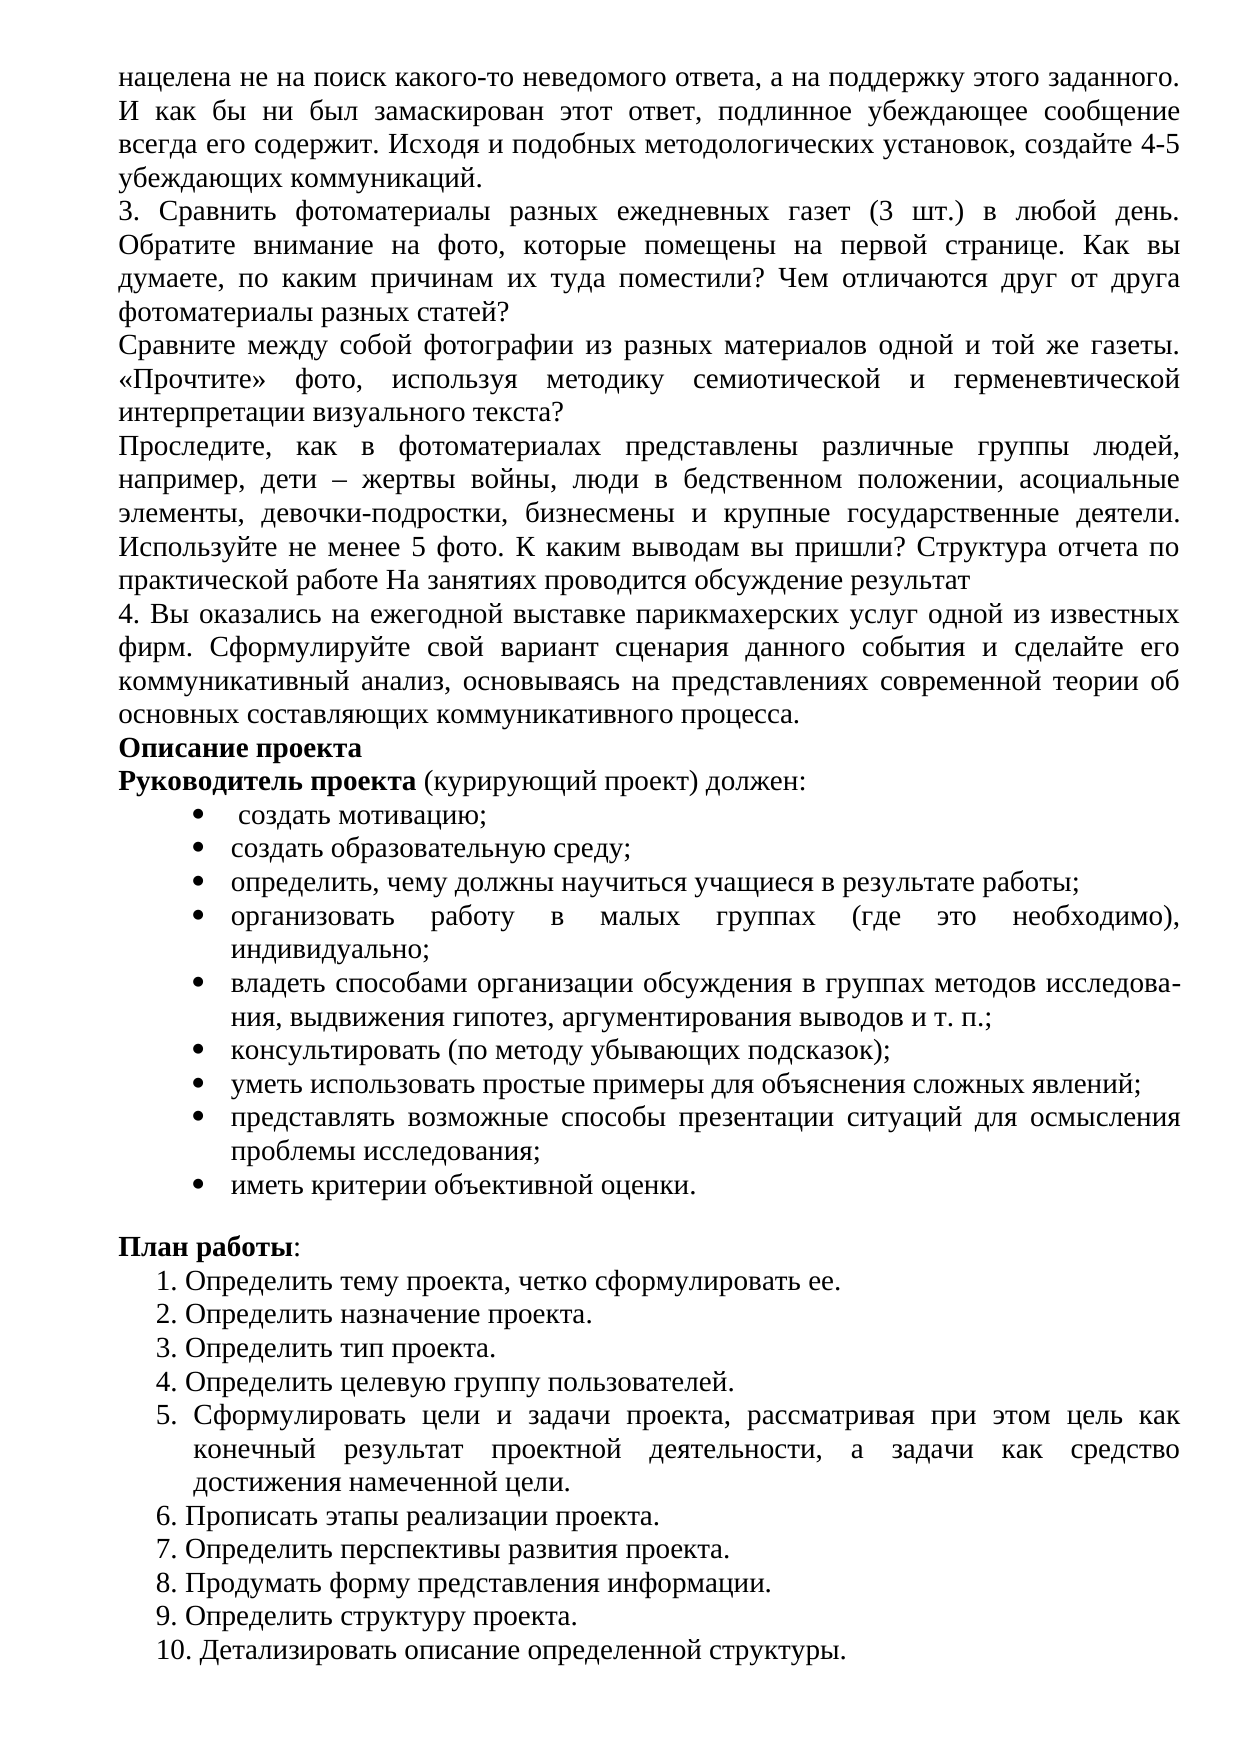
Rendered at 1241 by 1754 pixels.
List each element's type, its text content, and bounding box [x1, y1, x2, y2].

list уметь использовать простые примеры для объяснения сложных явлений; [193, 1066, 1181, 1099]
text 5. Сформулировать цели и задачи проекта, рассматривая при этом цель как конечный результат проектной деятельности, а задачи как средство достижения намеченной цели. [156, 1397, 1181, 1498]
list владеть способами организации обсуждения в группах методов исследования, выдвижения гипотез, аргументирования выводов и т. п.; [193, 965, 1181, 1032]
text 8. Продумать форму представления информации. [156, 1565, 1181, 1598]
list иметь критерии объективной оценки. [193, 1167, 1181, 1200]
text Проследите, как в фотоматериалах представлены различные группы людей, например, дети – жертвы войны, люди в бедственном положении, асоциальные элементы, девочки-подростки, бизнесмены и крупные государственные деятели. Используйте не менее 5 фото. К каким выводам вы пришли? Структура отчета по практической работе На занятиях проводится обсуждение результат [118, 428, 1181, 596]
text 1. Определить тему проекта, четко сформулировать ее. [156, 1263, 1181, 1297]
text 3. Сравнить фотоматериалы разных ежедневных газет (3 шт.) в любой день. Обратите внимание на фото, которые помещены на первой странице. Как вы думаете, по каким причинам их туда поместили? Чем отличаются друг от друга фотоматериалы разных статей? [118, 193, 1181, 327]
text Руководитель проекта (курирующий проект) должен: [118, 763, 1181, 797]
text 4. Вы оказались на ежегодной выставке парикмахерских услуг одной из известных фирм. Сформулируйте свой вариант сценария данного события и сделайте его коммуникативный анализ, основываясь на представлениях современной теории об основных составляющих коммуникативного процесса. [118, 596, 1181, 730]
text 6. Прописать этапы реализации проекта. [156, 1498, 1181, 1531]
list консультировать (по методу убывающих подсказок); [193, 1032, 1181, 1066]
text Сравните между собой фотографии из разных материалов одной и той же газеты. «Прочтите» фото, используя методику семиотической и герменевтической интерпретации визуального текста? [118, 327, 1181, 428]
text Описание проекта [118, 730, 1181, 763]
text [118, 59, 1181, 193]
list организовать работу в малых группах (где это необходимо), индивидуально; [193, 898, 1181, 965]
text 4. Определить целевую группу пользователей. [156, 1364, 1181, 1397]
text 7. Определить перспективы развития проекта. [156, 1531, 1181, 1565]
list представлять возможные способы презентации ситуаций для осмысления проблемы исследования; [193, 1099, 1181, 1167]
text 10. Детализировать описание определенной структуры. [156, 1632, 1181, 1666]
text План работы: [118, 1229, 1181, 1263]
text 3. Определить тип проекта. [156, 1330, 1181, 1364]
text 9. Определить структуру проекта. [156, 1598, 1181, 1632]
text 2. Определить назначение проекта. [156, 1297, 1181, 1330]
list создать мотивацию; [193, 797, 1181, 831]
list создать образовательную среду; [193, 831, 1181, 864]
list определить, чему должны научиться учащиеся в результате работы; [193, 864, 1181, 898]
